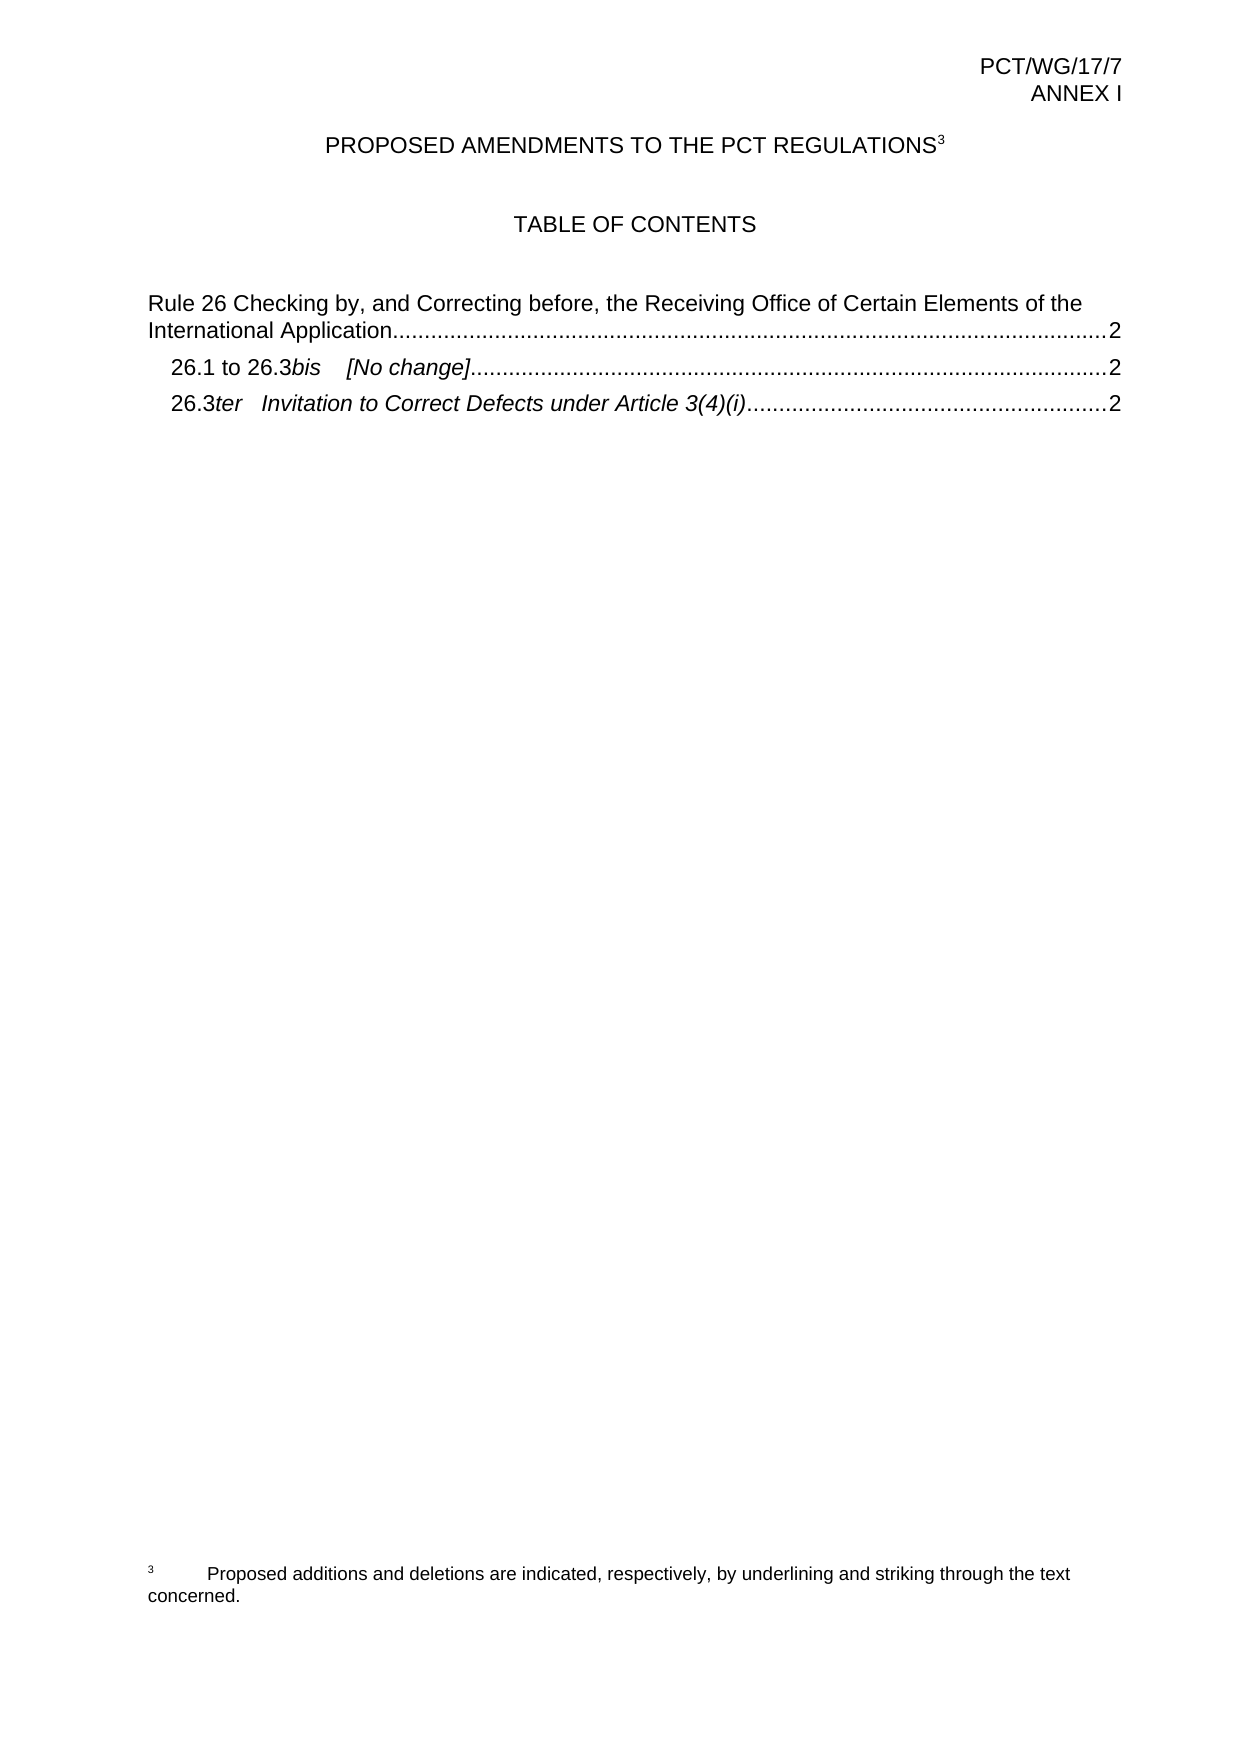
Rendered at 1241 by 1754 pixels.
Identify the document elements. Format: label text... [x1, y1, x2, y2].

text Proposed AMENDMENTS TO THE PCT Regulations [148, 132, 1122, 158]
text Rule 26 Checking by, and Correcting before, the Receiving Office of Certain Elements of the International Application 2 [148, 290, 1122, 343]
text 26.1 to 26.3bis [No change] 2 [171, 353, 1122, 380]
text 26.3ter Invitation to Correct Defects under Article 3(4)(i) 2 [171, 390, 1122, 417]
text TABLE OF CONTENTS [148, 211, 1122, 238]
